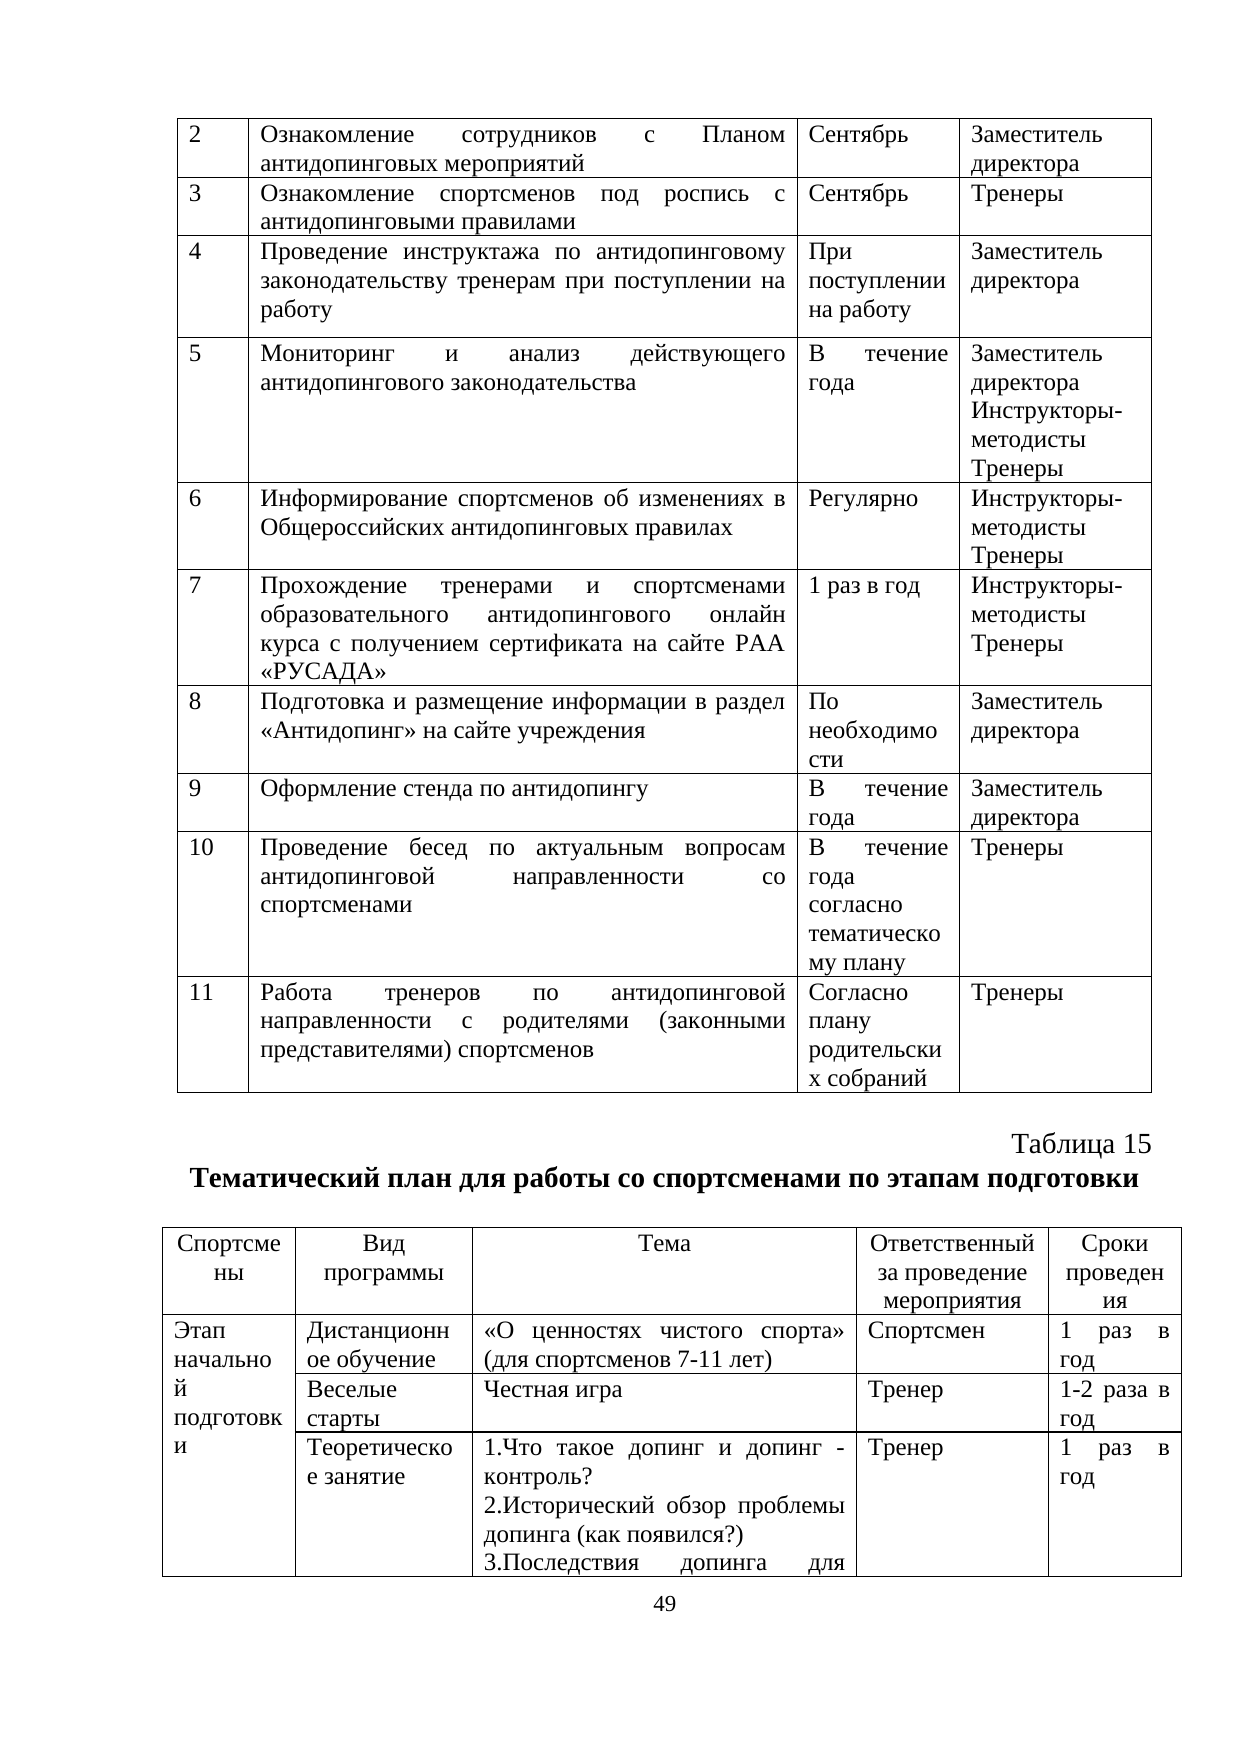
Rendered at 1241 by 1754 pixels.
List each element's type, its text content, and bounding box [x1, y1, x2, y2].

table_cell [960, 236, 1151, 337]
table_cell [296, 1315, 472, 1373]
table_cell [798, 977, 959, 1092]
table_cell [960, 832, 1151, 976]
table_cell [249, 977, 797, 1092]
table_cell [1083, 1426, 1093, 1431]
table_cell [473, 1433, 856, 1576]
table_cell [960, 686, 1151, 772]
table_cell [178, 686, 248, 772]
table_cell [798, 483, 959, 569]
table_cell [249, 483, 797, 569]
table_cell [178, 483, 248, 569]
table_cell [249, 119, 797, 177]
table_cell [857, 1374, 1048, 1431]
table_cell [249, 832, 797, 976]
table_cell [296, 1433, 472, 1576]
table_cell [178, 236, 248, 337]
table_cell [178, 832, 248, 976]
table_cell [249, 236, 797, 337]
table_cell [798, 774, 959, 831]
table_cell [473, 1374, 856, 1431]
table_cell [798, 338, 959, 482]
text Таблица 15 [177, 1126, 1152, 1160]
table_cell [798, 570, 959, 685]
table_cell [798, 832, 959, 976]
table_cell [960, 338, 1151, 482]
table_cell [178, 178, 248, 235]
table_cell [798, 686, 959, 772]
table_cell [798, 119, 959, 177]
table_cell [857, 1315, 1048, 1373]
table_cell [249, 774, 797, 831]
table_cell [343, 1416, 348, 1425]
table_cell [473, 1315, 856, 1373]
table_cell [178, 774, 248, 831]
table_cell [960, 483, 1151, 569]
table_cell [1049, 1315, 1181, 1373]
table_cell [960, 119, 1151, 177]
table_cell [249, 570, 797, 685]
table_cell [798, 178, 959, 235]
text Тематический план для работы со спортсменами по этапам подготовки [177, 1160, 1152, 1193]
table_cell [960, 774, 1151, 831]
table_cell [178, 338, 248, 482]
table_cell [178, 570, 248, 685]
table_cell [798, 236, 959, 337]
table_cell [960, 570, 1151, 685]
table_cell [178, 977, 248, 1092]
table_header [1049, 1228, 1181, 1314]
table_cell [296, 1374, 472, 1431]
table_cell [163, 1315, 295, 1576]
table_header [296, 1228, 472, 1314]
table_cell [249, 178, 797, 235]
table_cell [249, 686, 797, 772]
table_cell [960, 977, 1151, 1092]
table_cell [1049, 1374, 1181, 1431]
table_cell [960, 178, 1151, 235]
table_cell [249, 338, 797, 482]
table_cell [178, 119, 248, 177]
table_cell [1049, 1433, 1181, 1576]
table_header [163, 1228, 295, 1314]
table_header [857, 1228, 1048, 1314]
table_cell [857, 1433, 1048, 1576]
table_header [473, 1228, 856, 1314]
